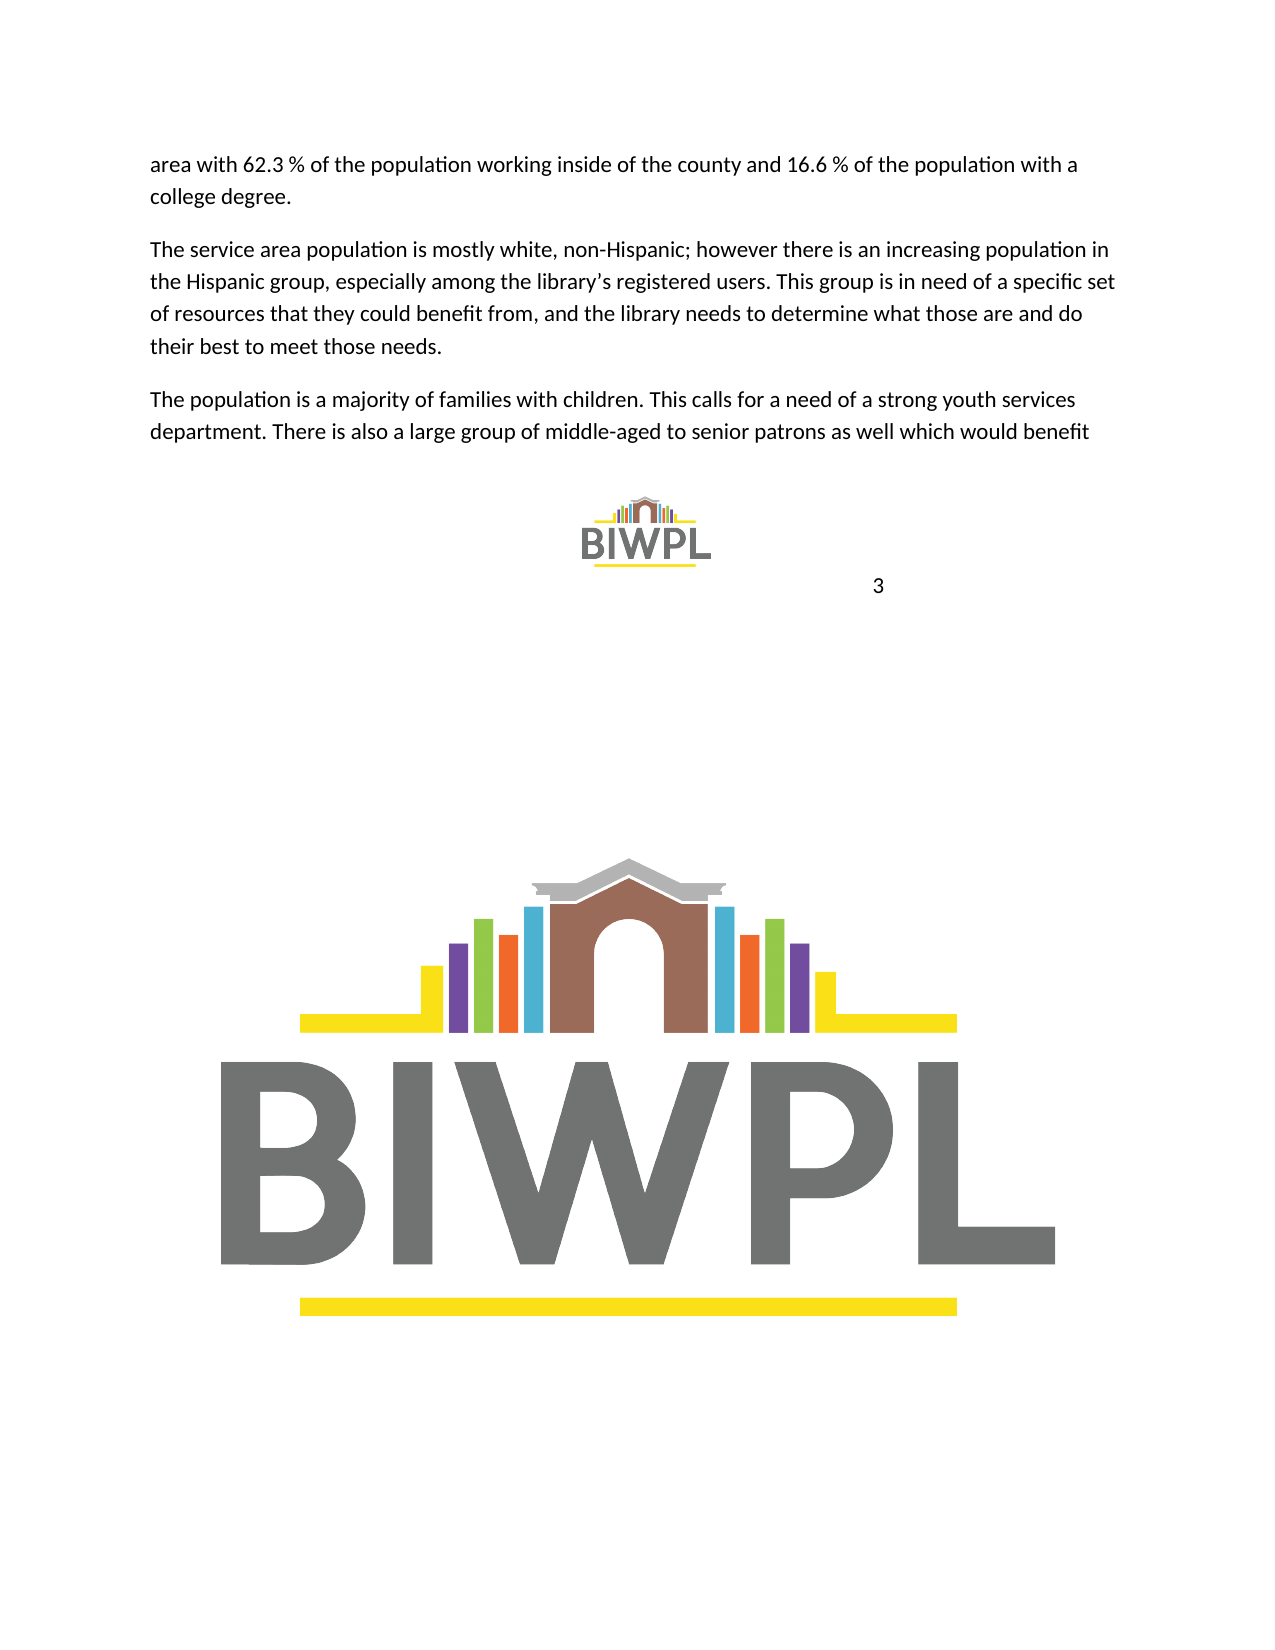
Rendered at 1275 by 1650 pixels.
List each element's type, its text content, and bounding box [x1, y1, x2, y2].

picture [150, 599, 1125, 1575]
text The service area population is mostly white, non-Hispanic; however there is an increasing population in the Hispanic group, especially among the library’s registered users. This group is in need of a specific set of resources that they could benefit from, and the library needs to determine what those are and do their best to meet those needs. [150, 235, 1125, 360]
picture [571, 492, 722, 572]
text Our community overall is a traditional, conservative group with a strong agricultural background. Serving nearly 1,700 people across two townships, 51.25% of the population currently holds a library card. The community has seen a significant decrease in area businesses over the years; however the unemployment rate has seen a slight, but steady, decrease. There is a 15.3% poverty level in the service area with 62.3 % of the population working inside of the county and 16.6 % of the population with a college degree. [150, 150, 1125, 210]
text The population is a majority of families with children. This calls for a need of a strong youth services department. There is also a large group of middle-aged to senior patrons as well which would benefit from resources geared toward their needs. The George Ade Nursing Home is located in the Library’s service area, and they are in need of programming and resources for their residents. [150, 385, 1125, 445]
